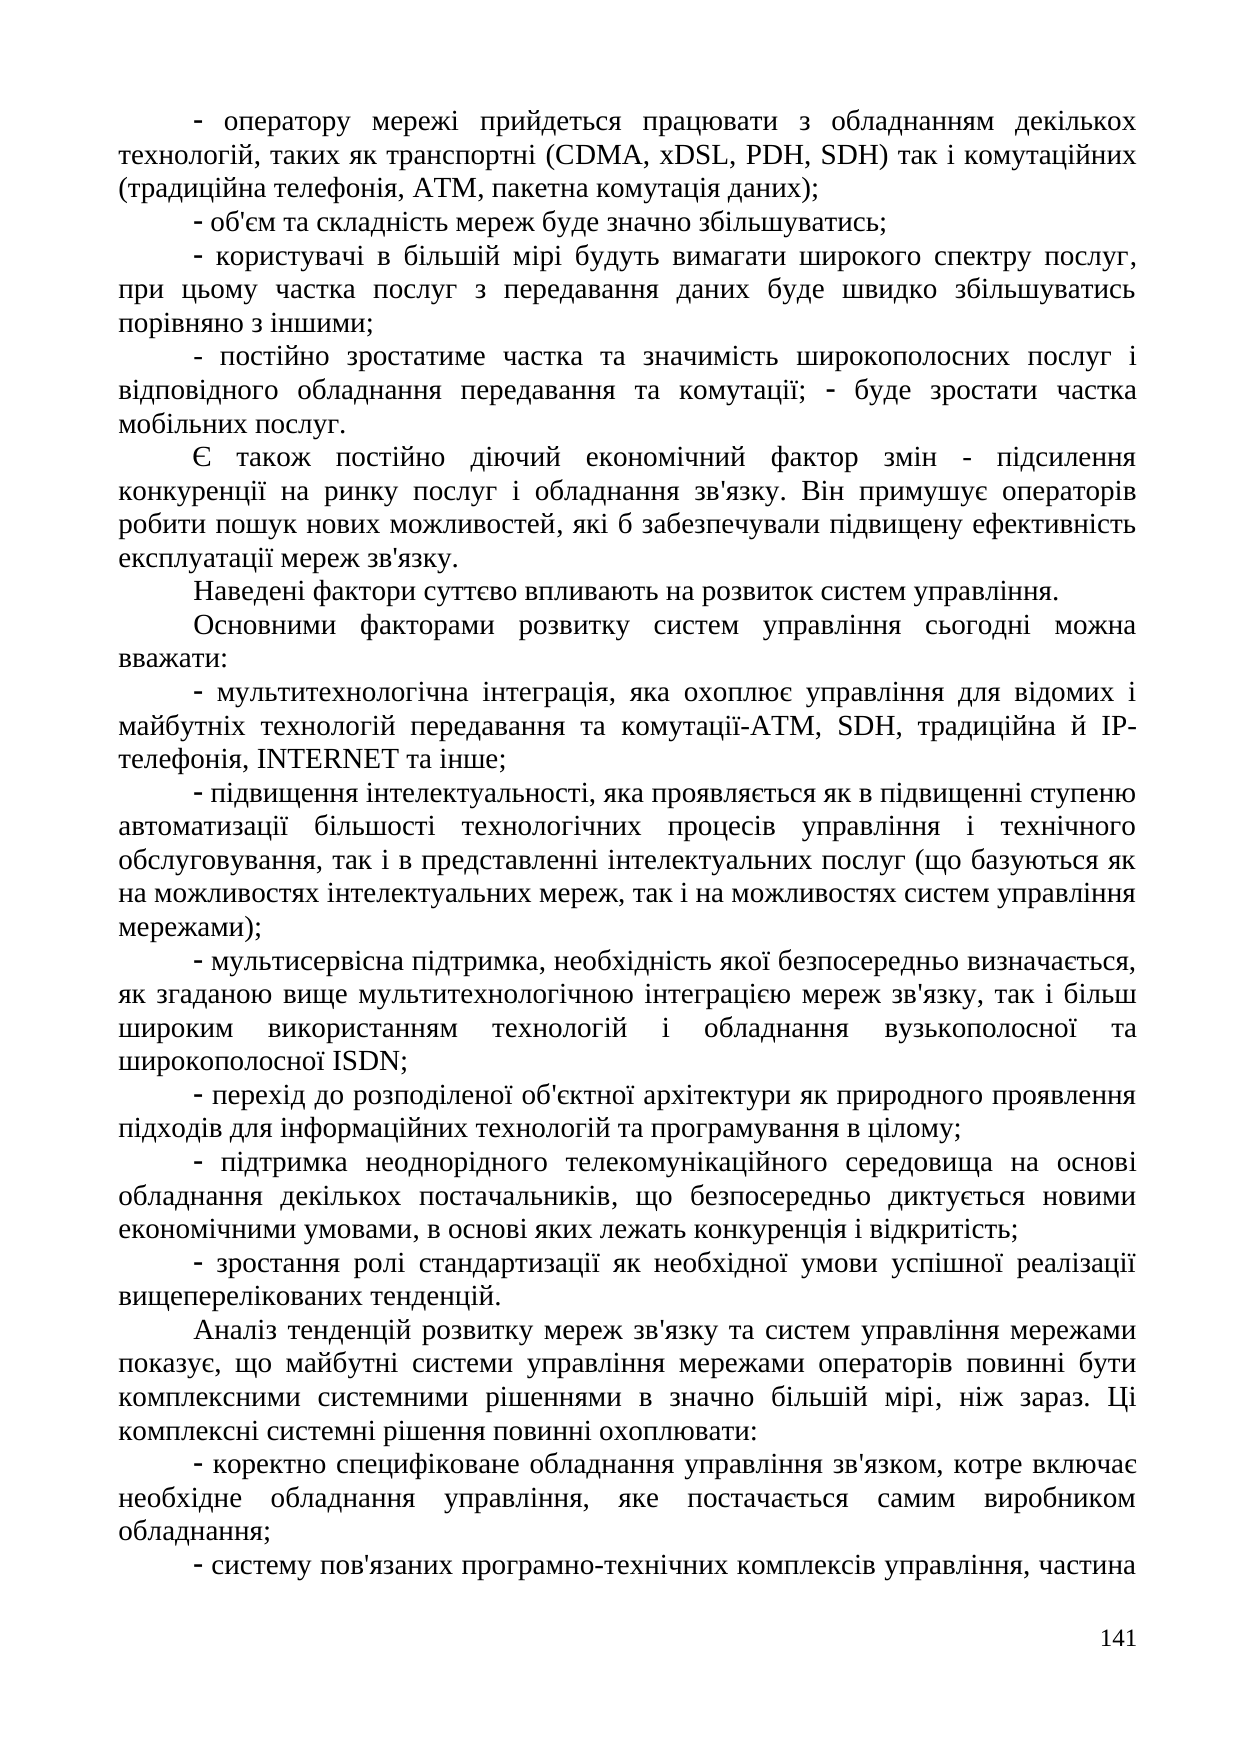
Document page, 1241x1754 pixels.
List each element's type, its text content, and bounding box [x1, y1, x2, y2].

text Основними факторами розвитку систем управління сьогодні можна вважати: [118, 607, 1137, 674]
text Наведені фактори суттєво впливають на розвиток систем управління. [118, 573, 1137, 607]
text - постійно зростатиме частка та значимість широкополосних послуг і відповідного обладнання передавання та комутації; буде зростати частка мобільних послуг. [118, 338, 1137, 439]
text Аналіз тенденцій розвитку мереж зв'язку та систем управління мережами показує, що майбутні системи управління мережами операторів повинні бути комплексними системними рішеннями в значно більшій мірі, ніж зараз. Ці комплексні системні рішення повинні охоплювати: [118, 1312, 1137, 1446]
text зростання ролі стандартизації як необхідної умови успішної реалізації вищеперелікованих тенденцій. [118, 1245, 1137, 1312]
text підтримка неоднорідного телекомунікаційного середовища на основі обладнання декількох постачальників, що безпосередньо диктується новими економічними умовами, в основі яких лежать конкуренція і відкритість; [118, 1144, 1137, 1245]
text перехід до розподіленої об'єктної архітектури як природного проявлення підходів для інформаційних технологій та програмування в цілому; [118, 1077, 1137, 1144]
text коректно специфіковане обладнання управління зв'язком, котре включає необхідне обладнання управління, яке постачається самим виробником обладнання; [118, 1446, 1137, 1547]
text користувачі в більшій мірі будуть вимагати широкого спектру послуг, при цьому частка послуг з передавання даних буде швидко збільшуватись порівняно з іншими; [118, 238, 1137, 338]
text об'єм та складність мереж буде значно збільшуватись; [118, 204, 1137, 238]
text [118, 1547, 1137, 1581]
text мультисервісна підтримка, необхідність якої безпосередньо визначається, як згаданою вище мультитехнологічною інтеграцією мереж зв'язку, так і більш широким використанням технологій і обладнання вузькополосної та широкополосної ISDN; [118, 943, 1137, 1077]
text підвищення інтелектуальності, яка проявляється як в підвищенні ступеню автоматизації більшості технологічних процесів управління і технічного обслуговування, так і в представленні інтелектуальних послуг (що базуються як на можливостях інтелектуальних мереж, так і на можливостях систем управління мережами); [118, 775, 1137, 943]
text Є також постійно діючий економічний фактор змін - підсилення конкуренції на ринку послуг і обладнання зв'язку. Він примушує операторів робити пошук нових можливостей, які б забезпечували підвищену ефективність експлуатації мереж зв'язку. [118, 439, 1137, 573]
text мультитехнологічна інтеграція, яка охоплює управління для відомих і майбутніх технологій передавання та комутації-АТМ, SDН, традиційна й ІР-телефонія, ІNTERNET та інше; [118, 674, 1137, 775]
text оператору мережі прийдеться працювати з обладнанням декількох технологій, таких як транспортні (СDМА, хDSL, РDH, SDН) так і комутаційних (традиційна телефонія, АТМ, пакетна комутація даних); [118, 103, 1137, 204]
